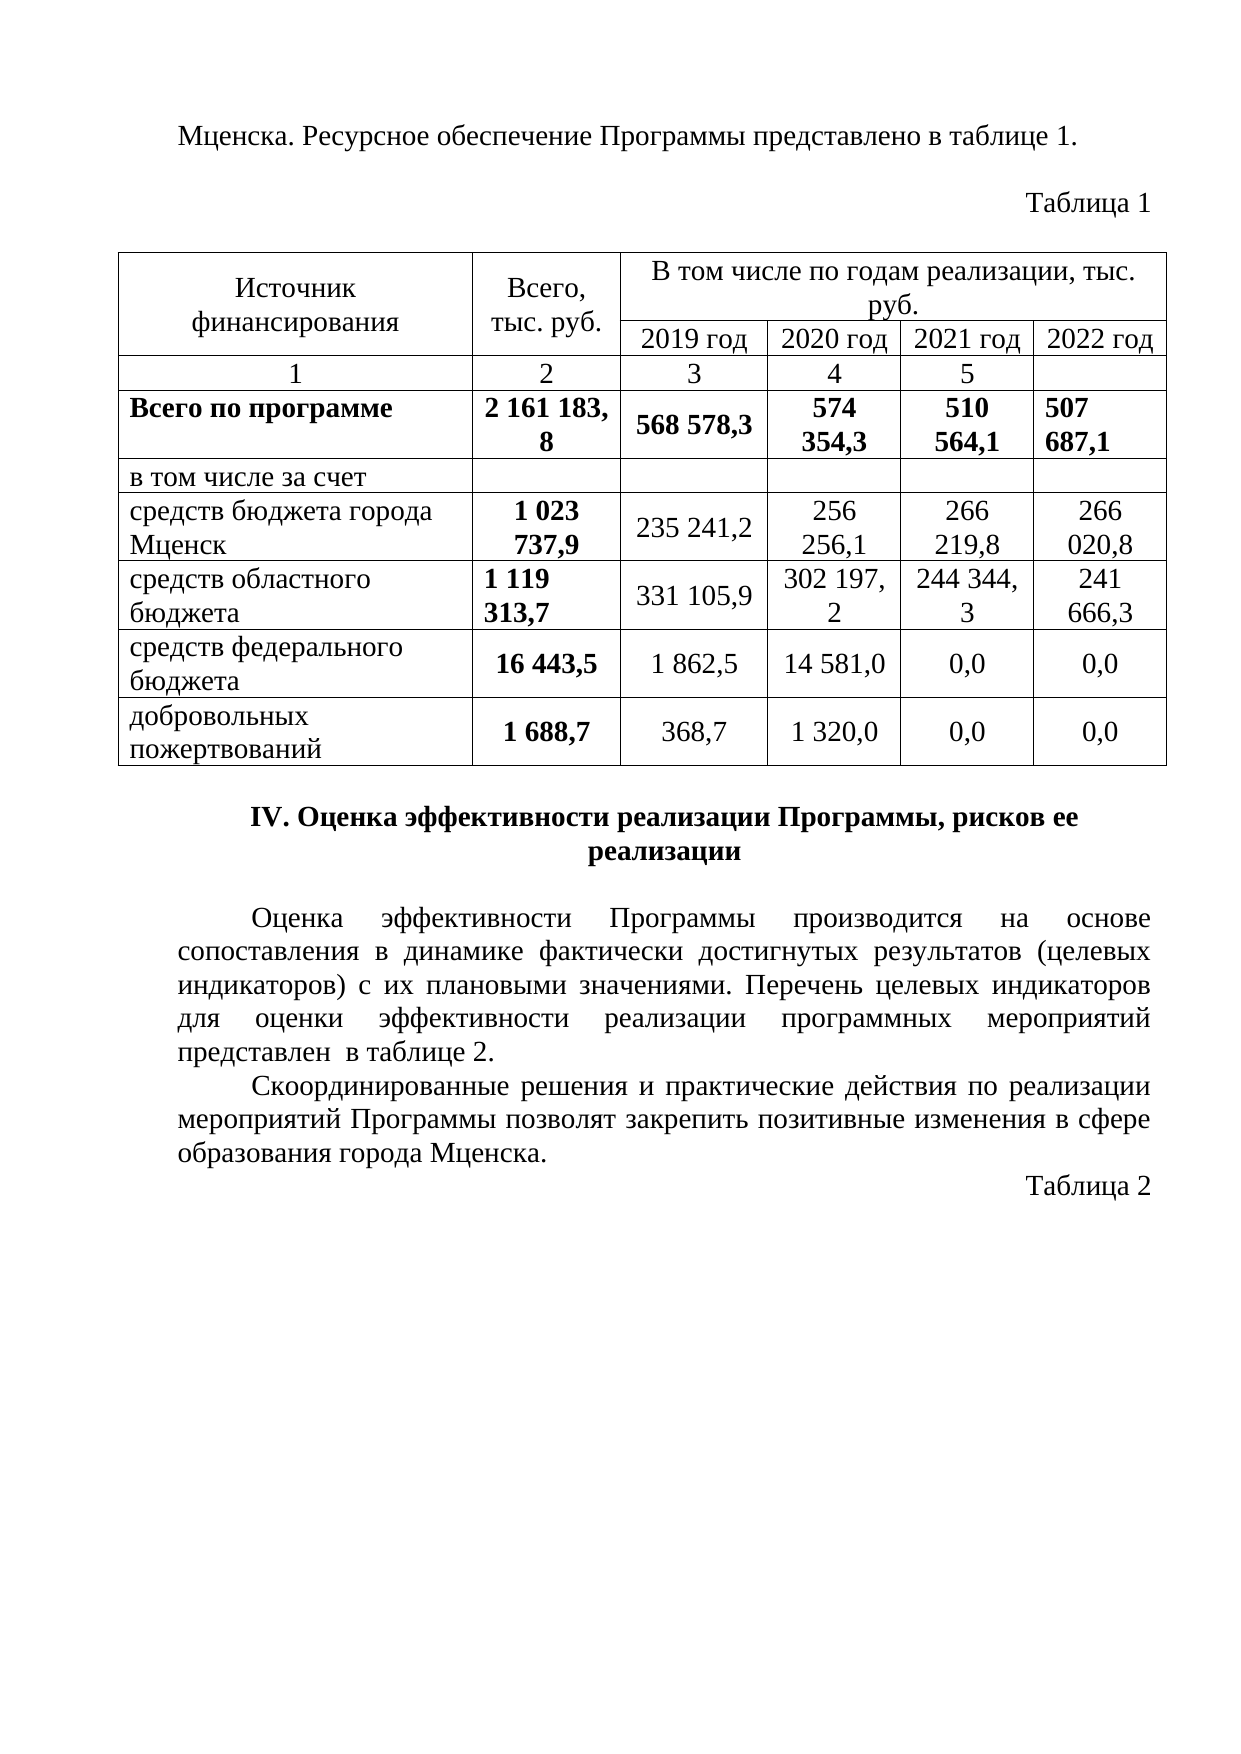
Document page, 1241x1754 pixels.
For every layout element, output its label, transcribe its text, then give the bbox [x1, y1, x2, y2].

table_cell 2019 год [621, 321, 767, 355]
table_cell 2021 год [901, 321, 1033, 355]
table_cell 510 564,1 [901, 391, 1033, 458]
table_cell 1 862,5 [621, 630, 767, 697]
table_cell в том числе за счет [119, 459, 472, 492]
table_header Источник финансирования [119, 253, 472, 355]
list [177, 118, 1152, 152]
table_cell 256 256,1 [768, 493, 900, 560]
table_cell 1 320,0 [768, 698, 900, 765]
table_header В том числе по годам реализации, тыс. руб. [621, 253, 1166, 320]
table_cell 331 105,9 [621, 561, 767, 628]
title Таблица 2 [177, 1168, 1152, 1202]
table_cell 1 [119, 356, 472, 389]
table_cell 4 [768, 356, 900, 389]
table_cell 241 666,3 [1034, 561, 1166, 628]
table_cell 2022 год [1034, 321, 1166, 355]
table_cell 568 578,3 [621, 391, 767, 458]
table_cell 1 119 313,7 [473, 561, 620, 628]
table_cell 14 581,0 [768, 630, 900, 697]
table_cell 0,0 [1034, 630, 1166, 697]
table_cell 266 219,8 [901, 493, 1033, 560]
table_cell [768, 459, 900, 492]
table_cell 2 161 183,8 [473, 391, 620, 458]
table_cell средств федерального бюджета [119, 630, 472, 697]
table_cell 368,7 [621, 698, 767, 765]
table_cell 16 443,5 [473, 630, 620, 697]
table_cell 266 020,8 [1034, 493, 1166, 560]
table_cell 244 344,3 [901, 561, 1033, 628]
table_cell 0,0 [901, 630, 1033, 697]
text Оценка эффективности Программы производится на основе сопоставления в динамике фактически достигнутых результатов (целевых индикаторов) с их плановыми значениями. Перечень целевых индикаторов для оценки эффективности реализации программных мероприятий представлен в таблице 2. [177, 900, 1152, 1068]
table_cell [1034, 356, 1166, 389]
table_cell 574 354,3 [768, 391, 900, 458]
table_cell 5 [901, 356, 1033, 389]
table_cell средств областного бюджета [119, 561, 472, 628]
table_cell 2 [473, 356, 620, 389]
table_cell [901, 459, 1033, 492]
list IV. Оценка эффективности реализации Программы, рисков ее реализации [177, 799, 1152, 866]
text Скоординированные решения и практические действия по реализации мероприятий Программы позволят закрепить позитивные изменения в сфере образования города Мценска. [177, 1068, 1152, 1168]
table_cell 302 197,2 [768, 561, 900, 628]
table_cell 3 [621, 356, 767, 389]
table_cell добровольных пожертвований [119, 698, 472, 765]
table_cell 1 688,7 [473, 698, 620, 765]
table_cell средств бюджета города Мценск [119, 493, 472, 560]
text Таблица 1 [177, 185, 1152, 219]
table_cell 0,0 [1034, 698, 1166, 765]
table_cell [1034, 459, 1166, 492]
table_cell [621, 459, 767, 492]
table_cell 507 687,1 [1034, 391, 1166, 458]
table_cell 0,0 [901, 698, 1033, 765]
table_cell Всего по программе [119, 391, 472, 458]
table_cell 1 023 737,9 [473, 493, 620, 560]
table_cell 235 241,2 [621, 493, 767, 560]
table_cell [473, 459, 620, 492]
table_cell 2020 год [768, 321, 900, 355]
table_header Всего, тыс. руб. [473, 253, 620, 355]
